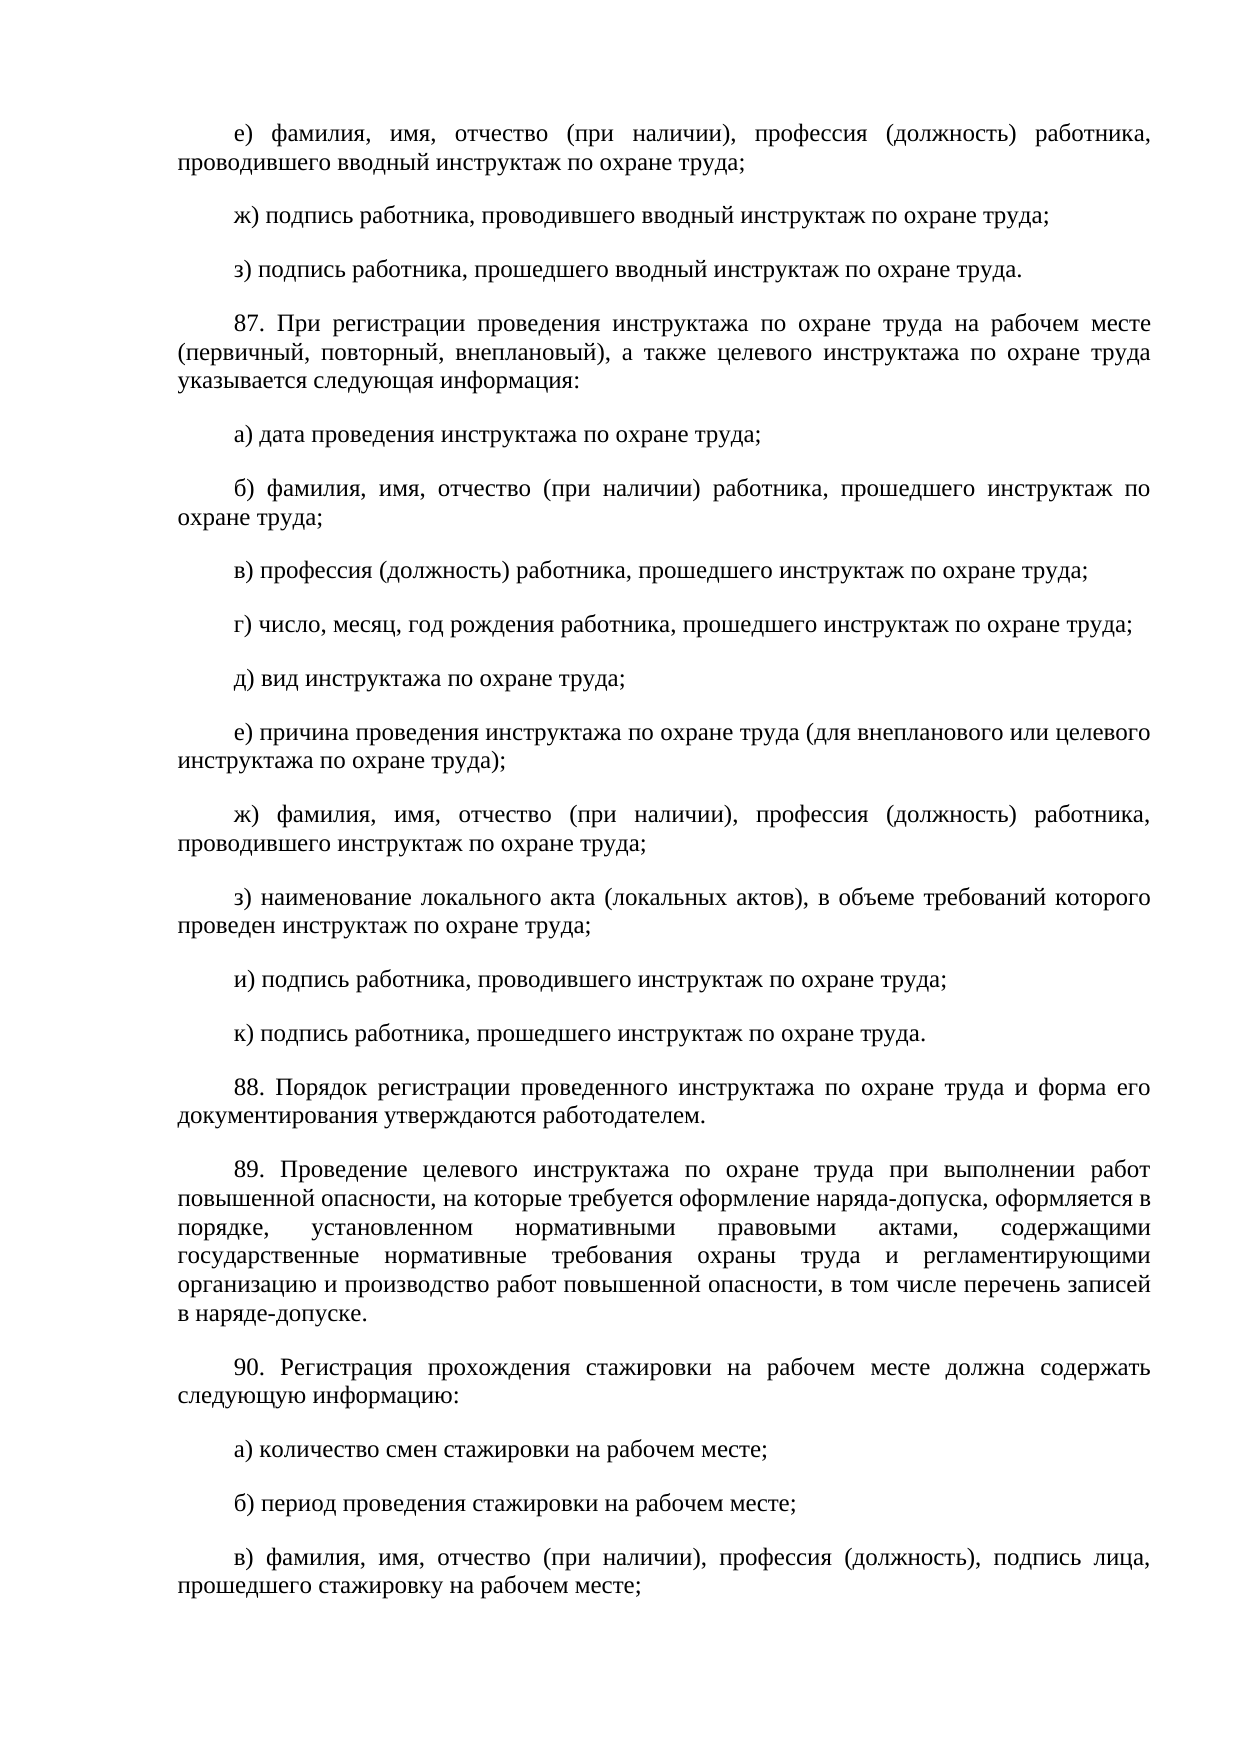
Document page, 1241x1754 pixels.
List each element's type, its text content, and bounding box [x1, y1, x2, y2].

text е) причина проведения инструктажа по охране труда (для внепланового или целевого инструктажа по охране труда); [177, 717, 1152, 774]
text и) подпись работника, проводившего инструктаж по охране труда; [177, 964, 1152, 993]
text е) фамилия, имя, отчество (при наличии), профессия (должность) работника, проводившего вводный инструктаж по охране труда; [177, 118, 1152, 176]
text б) фамилия, имя, отчество (при наличии) работника, прошедшего инструктаж по охране труда; [177, 473, 1152, 531]
text 87. При регистрации проведения инструктажа по охране труда на рабочем месте (первичный, повторный, внеплановый), а также целевого инструктажа по охране труда указывается следующая информация: [177, 308, 1152, 394]
text ж) подпись работника, проводившего вводный инструктаж по охране труда; [177, 201, 1152, 229]
text д) вид инструктажа по охране труда; [177, 663, 1152, 692]
text а) дата проведения инструктажа по охране труда; [177, 419, 1152, 448]
text к) подпись работника, прошедшего инструктаж по охране труда. [177, 1018, 1152, 1047]
text ж) фамилия, имя, отчество (при наличии), профессия (должность) работника, проводившего инструктаж по охране труда; [177, 799, 1152, 857]
text б) период проведения стажировки на рабочем месте; [177, 1488, 1152, 1517]
text 90. Регистрация прохождения стажировки на рабочем месте должна содержать следующую информацию: [177, 1352, 1152, 1409]
text з) наименование локального акта (локальных актов), в объеме требований которого проведен инструктаж по охране труда; [177, 882, 1152, 939]
text 89. Проведение целевого инструктажа по охране труда при выполнении работ повышенной опасности, на которые требуется оформление наряда-допуска, оформляется в порядке, установленном нормативными правовыми актами, содержащими государственные нормативные требования охраны труда и регламентирующими организацию и производство работ повышенной опасности, в том числе перечень записей в наряде-допуске. [177, 1154, 1152, 1327]
text з) подпись работника, прошедшего вводный инструктаж по охране труда. [177, 254, 1152, 283]
text г) число, месяц, год рождения работника, прошедшего инструктаж по охране труда; [177, 609, 1152, 638]
text а) количество смен стажировки на рабочем месте; [177, 1434, 1152, 1463]
text 88. Порядок регистрации проведенного инструктажа по охране труда и форма его документирования утверждаются работодателем. [177, 1072, 1152, 1129]
text в) профессия (должность) работника, прошедшего инструктаж по охране труда; [177, 556, 1152, 584]
text в) фамилия, имя, отчество (при наличии), профессия (должность), подпись лица, прошедшего стажировку на рабочем месте; [177, 1542, 1152, 1599]
